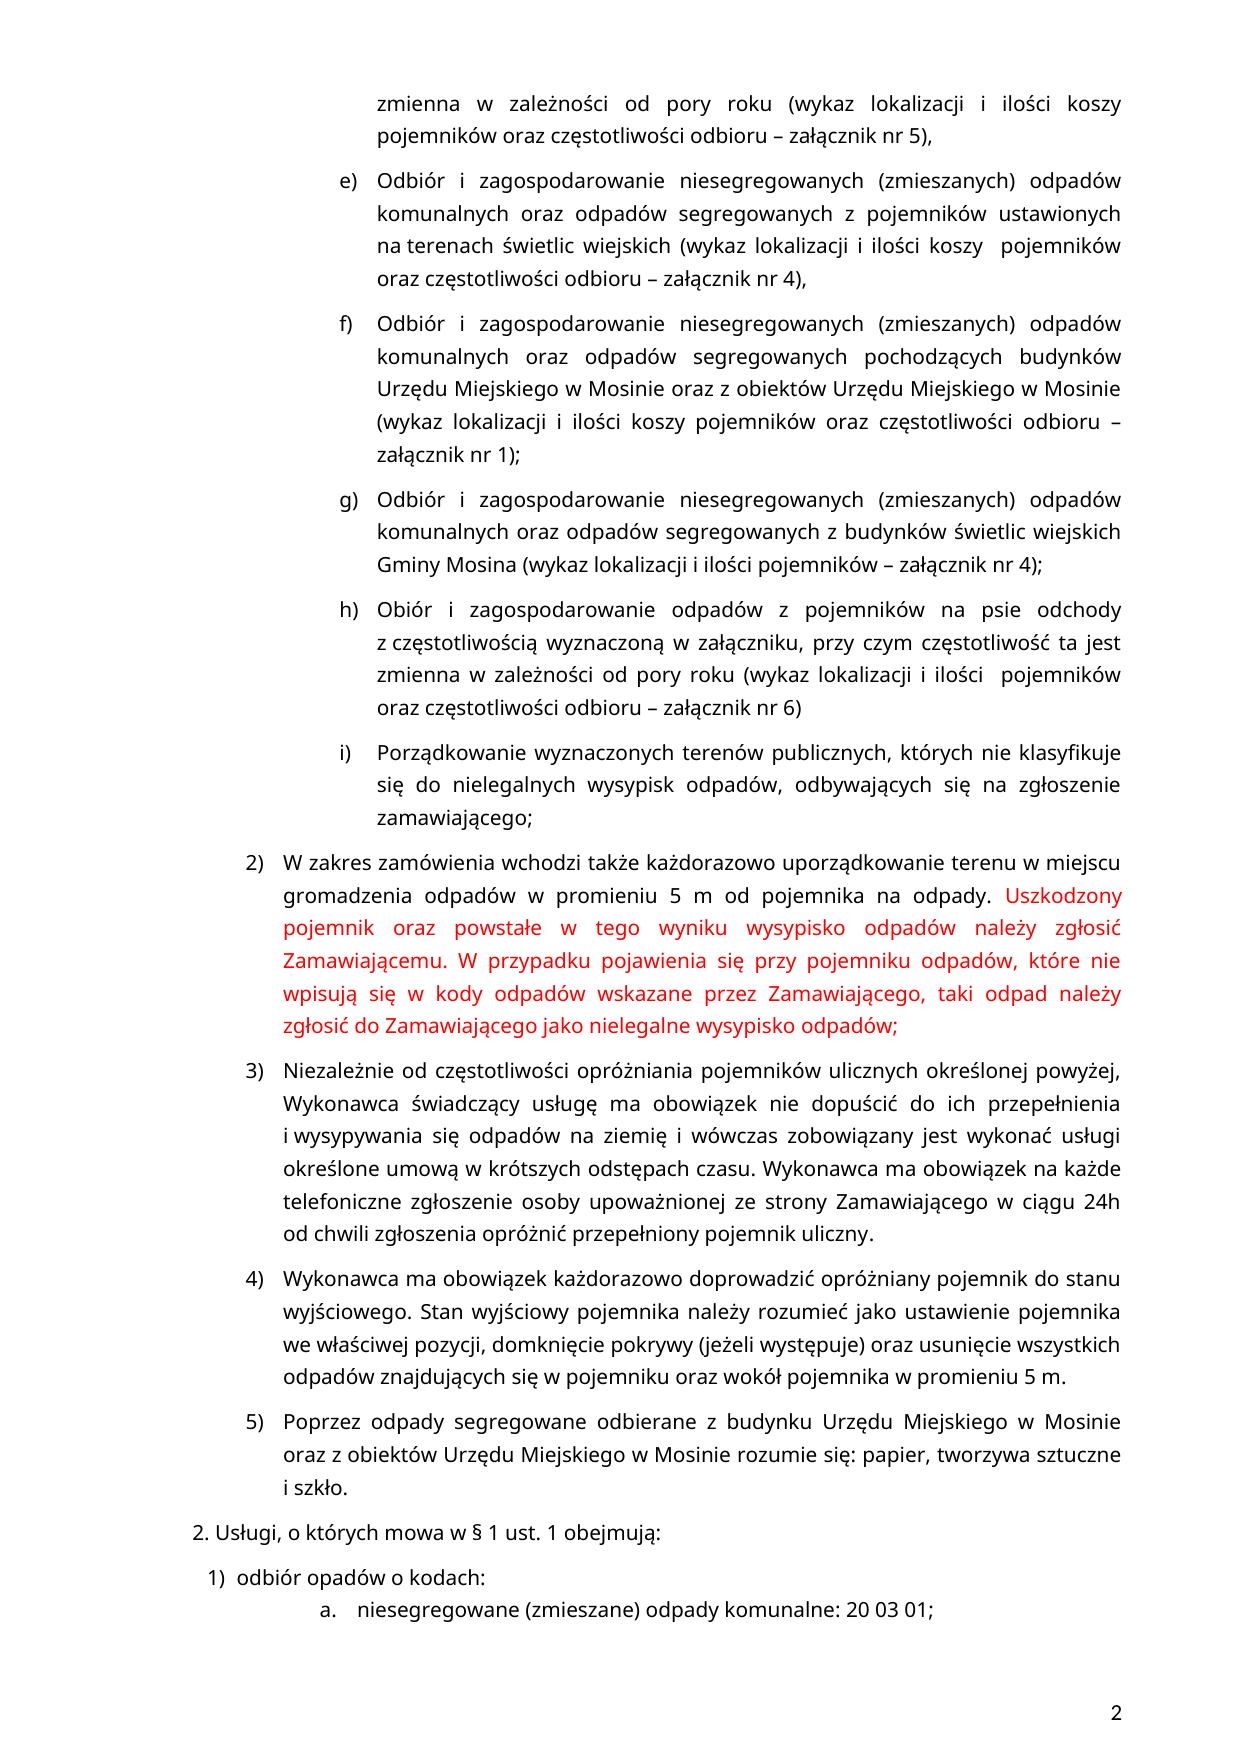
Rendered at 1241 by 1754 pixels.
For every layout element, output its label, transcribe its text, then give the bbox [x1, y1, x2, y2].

list Odbiór i zagospodarowanie niesegregowanych (zmieszanych) odpadów komunalnych oraz odpadów segregowanych pochodzących budynków Urzędu Miejskiego w Mosinie oraz z obiektów Urzędu Miejskiego w Mosinie (wykaz lokalizacji i ilości koszy pojemników oraz częstotliwości odbioru – załącznik nr 1); [339, 309, 1122, 468]
list niesegregowane (zmieszane) odpady komunalne: 20 03 01; [319, 1596, 1122, 1624]
list Porządkowanie wyznaczonych terenów publicznych, których nie klasyfikuje się do nielegalnych wysypisk odpadów, odbywających się na zgłoszenie zamawiającego; [339, 738, 1122, 832]
list Odbiór i zagospodarowanie niesegregowanych (zmieszanych) odpadów komunalnych oraz odpadów segregowanych z pojemników ustawionych na terenach świetlic wiejskich (wykaz lokalizacji i ilości koszy pojemników oraz częstotliwości odbioru – załącznik nr 4), [339, 166, 1122, 293]
list W zakres zamówienia wchodzi także każdorazowo uporządkowanie terenu w miejscu gromadzenia odpadów w promieniu 5 m od pojemnika na odpady. Uszkodzony pojemnik oraz powstałe w tego wyniku wysypisko odpadów należy zgłosić Zamawiającemu. W przypadku pojawienia się przy pojemniku odpadów, które nie wpisują się w kody odpadów wskazane przez Zamawiającego, taki odpad należy zgłosić do Zamawiającego jako nielegalne wysypisko odpadów; [245, 848, 1122, 1040]
list Odbiór i zagospodarowanie niesegregowanych (zmieszanych) odpadów komunalnych oraz odpadów segregowanych z budynków świetlic wiejskich Gminy Mosina (wykaz lokalizacji i ilości pojemników – załącznik nr 4); [339, 485, 1122, 578]
list Obiór i zagospodarowanie odpadów z pojemników na psie odchody z częstotliwością wyznaczoną w załączniku, przy czym częstotliwość ta jest zmienna w zależności od pory roku (wykaz lokalizacji i ilości pojemników oraz częstotliwości odbioru – załącznik nr 6) [339, 595, 1122, 721]
list Niezależnie od częstotliwości opróżniania pojemników ulicznych określonej powyżej, Wykonawca świadczący usługę ma obowiązek nie dopuścić do ich przepełnienia i wysypywania się odpadów na ziemię i wówczas zobowiązany jest wykonać usługi określone umową w krótszych odstępach czasu. Wykonawca ma obowiązek na każde telefoniczne zgłoszenie osoby upoważnionej ze strony Zamawiającego w ciągu 24h od chwili zgłoszenia opróżnić przepełniony pojemnik uliczny. [245, 1056, 1122, 1248]
text 2. Usługi, o których mowa w § 1 ust. 1 obejmują: [192, 1518, 1122, 1546]
list Poprzez odpady segregowane odbierane z budynku Urzędu Miejskiego w Mosinie oraz z obiektów Urzędu Miejskiego w Mosinie rozumie się: papier, tworzywa sztuczne i szkło. [245, 1407, 1122, 1501]
list odbiór opadów o kodach: [207, 1563, 1122, 1591]
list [339, 89, 1122, 150]
list Wykonawca ma obowiązek każdorazowo doprowadzić opróżniany pojemnik do stanu wyjściowego. Stan wyjściowy pojemnika należy rozumieć jako ustawienie pojemnika we właściwej pozycji, domknięcie pokrywy (jeżeli występuje) oraz usunięcie wszystkich odpadów znajdujących się w pojemniku oraz wokół pojemnika w promieniu 5 m. [245, 1264, 1122, 1391]
